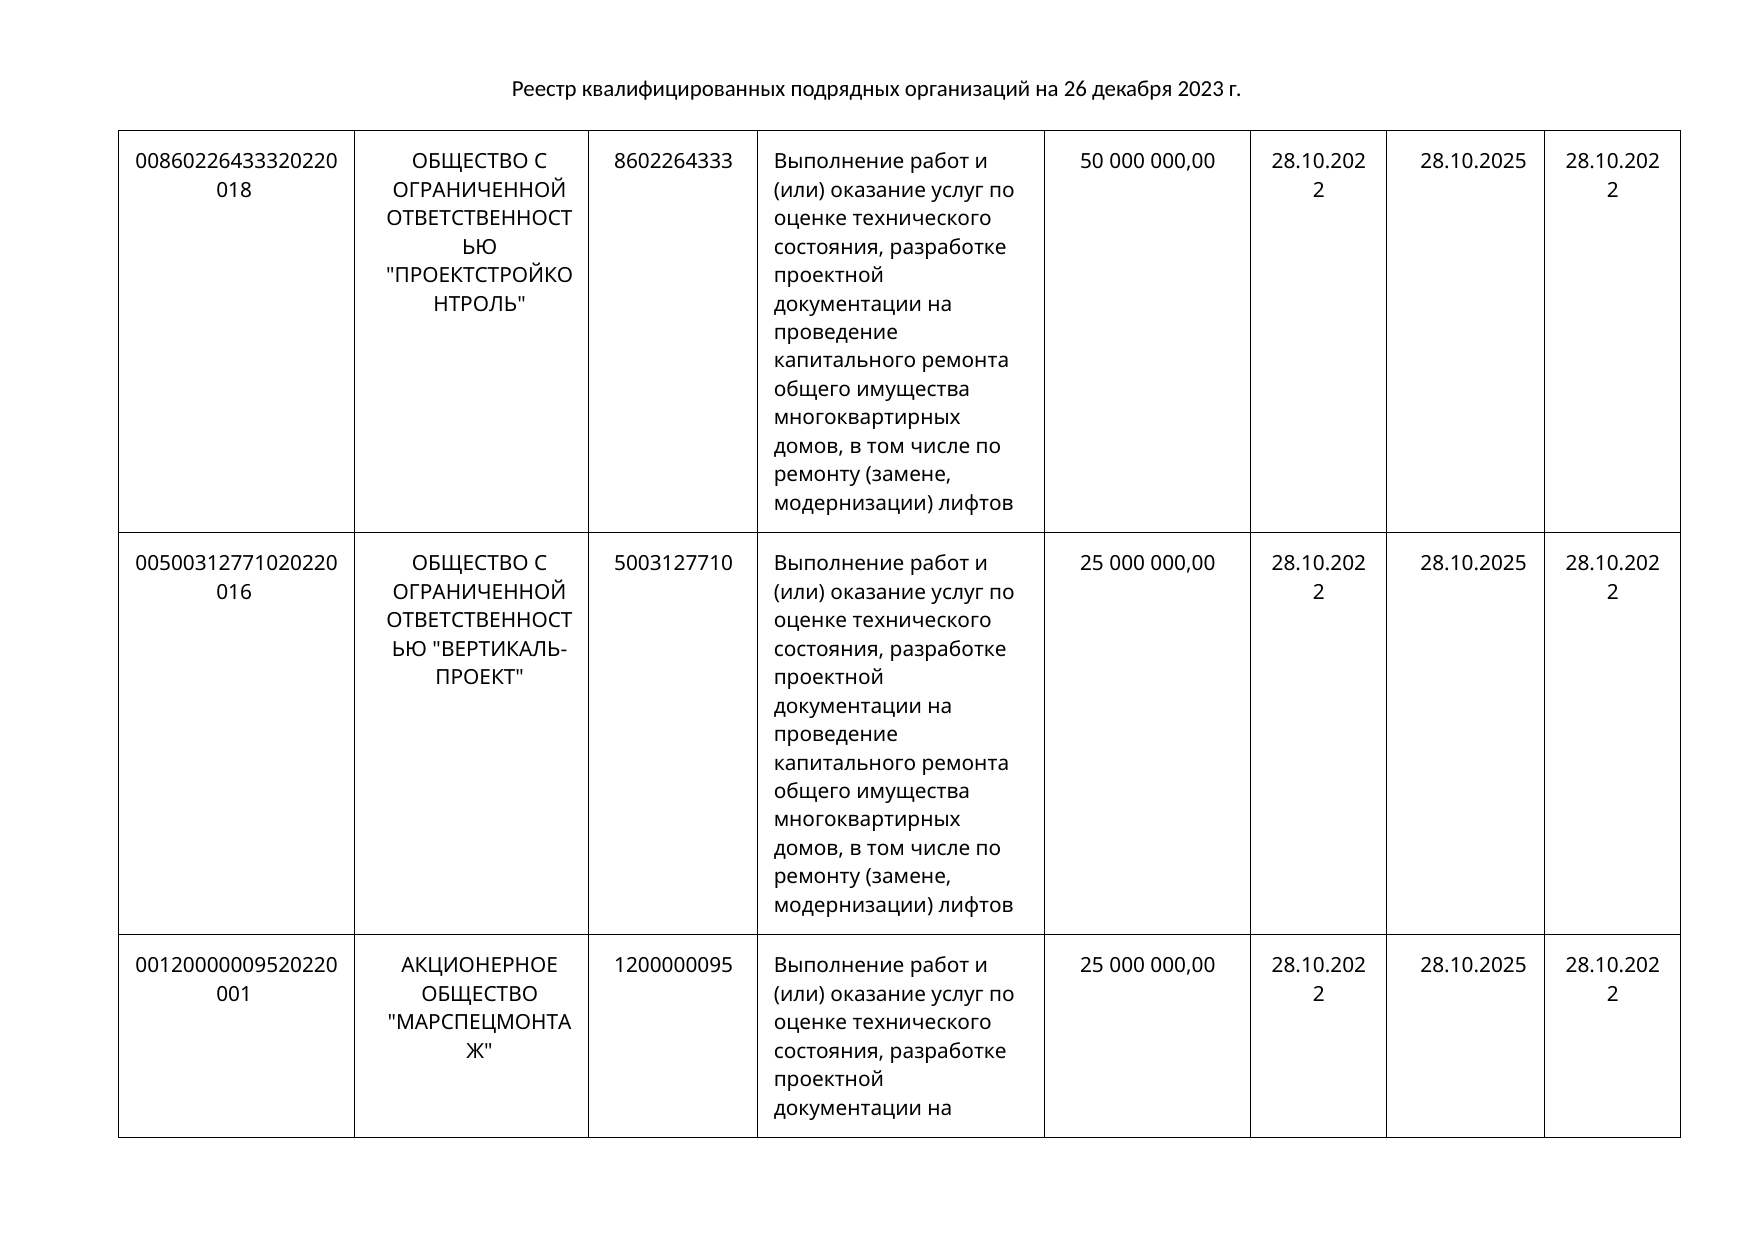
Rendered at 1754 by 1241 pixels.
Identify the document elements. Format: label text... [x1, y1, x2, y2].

table_cell ОБЩЕСТВО С ОГРАНИЧЕННОЙ ОТВЕТСТВЕННОСТЬЮ "ПРОЕКТСТРОЙКОНТРОЛЬ" [355, 131, 588, 532]
table_cell 25 000 000,00 [1045, 935, 1250, 1137]
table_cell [758, 935, 1044, 1137]
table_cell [355, 935, 588, 1137]
table_cell ОБЩЕСТВО С ОГРАНИЧЕННОЙ ОТВЕТСТВЕННОСТЬЮ "ВЕРТИКАЛЬ-ПРОЕКТ" [355, 533, 588, 934]
table_cell 28.10.2022 [1545, 131, 1680, 532]
table_cell 28.10.2025 [1387, 935, 1544, 1137]
table_cell 00500312771020220016 [119, 533, 354, 934]
table_cell 28.10.2022 [1545, 533, 1680, 934]
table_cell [119, 935, 354, 1137]
table_cell 28.10.2022 [1545, 935, 1680, 1137]
table_cell 00860226433320220018 [119, 131, 354, 532]
table_cell 28.10.2022 [1251, 935, 1386, 1137]
table_cell 28.10.2025 [1387, 131, 1544, 532]
table_cell 50 000 000,00 [1045, 131, 1250, 532]
table_cell 25 000 000,00 [1045, 533, 1250, 934]
table_cell 1200000095 [589, 935, 757, 1137]
table_cell 5003127710 [589, 533, 757, 934]
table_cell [758, 131, 1044, 532]
table_cell 28.10.2022 [1251, 533, 1386, 934]
table_cell 28.10.2025 [1387, 533, 1544, 934]
table_cell 28.10.2022 [1251, 131, 1386, 532]
table_cell 8602264333 [589, 131, 757, 532]
